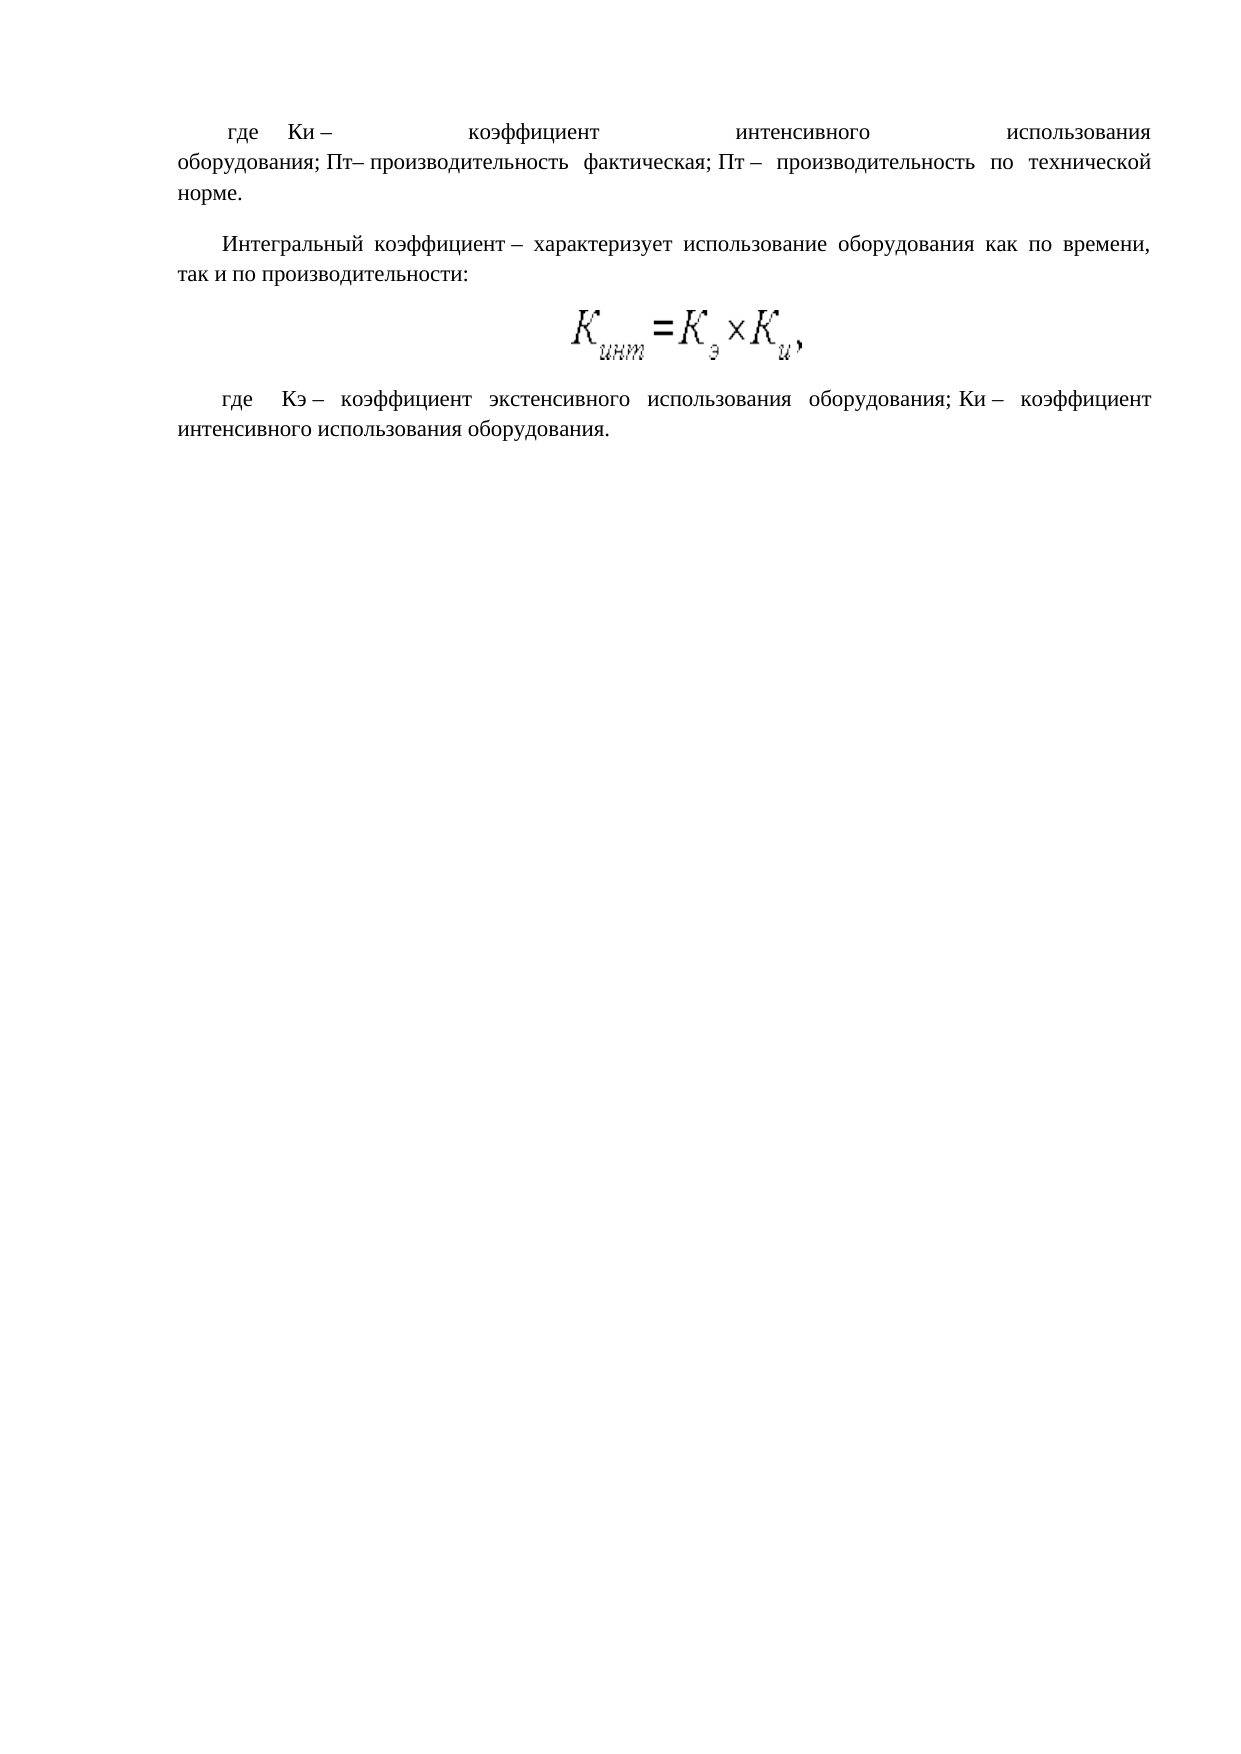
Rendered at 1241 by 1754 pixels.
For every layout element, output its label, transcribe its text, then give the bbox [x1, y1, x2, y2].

text где Кэ – коэффициент экстенсивного использования оборудования; Ки – коэффициент интенсивного использования оборудования. [177, 385, 1152, 441]
text где Ки – коэффициент интенсивного использования оборудования; Пт– производительность фактическая; Пт – производительность по технической норме. [177, 118, 1152, 205]
text Интегральный коэффициент – характеризует использование оборудования как по времени, так и по производительности: [177, 229, 1152, 286]
picture [571, 310, 802, 360]
